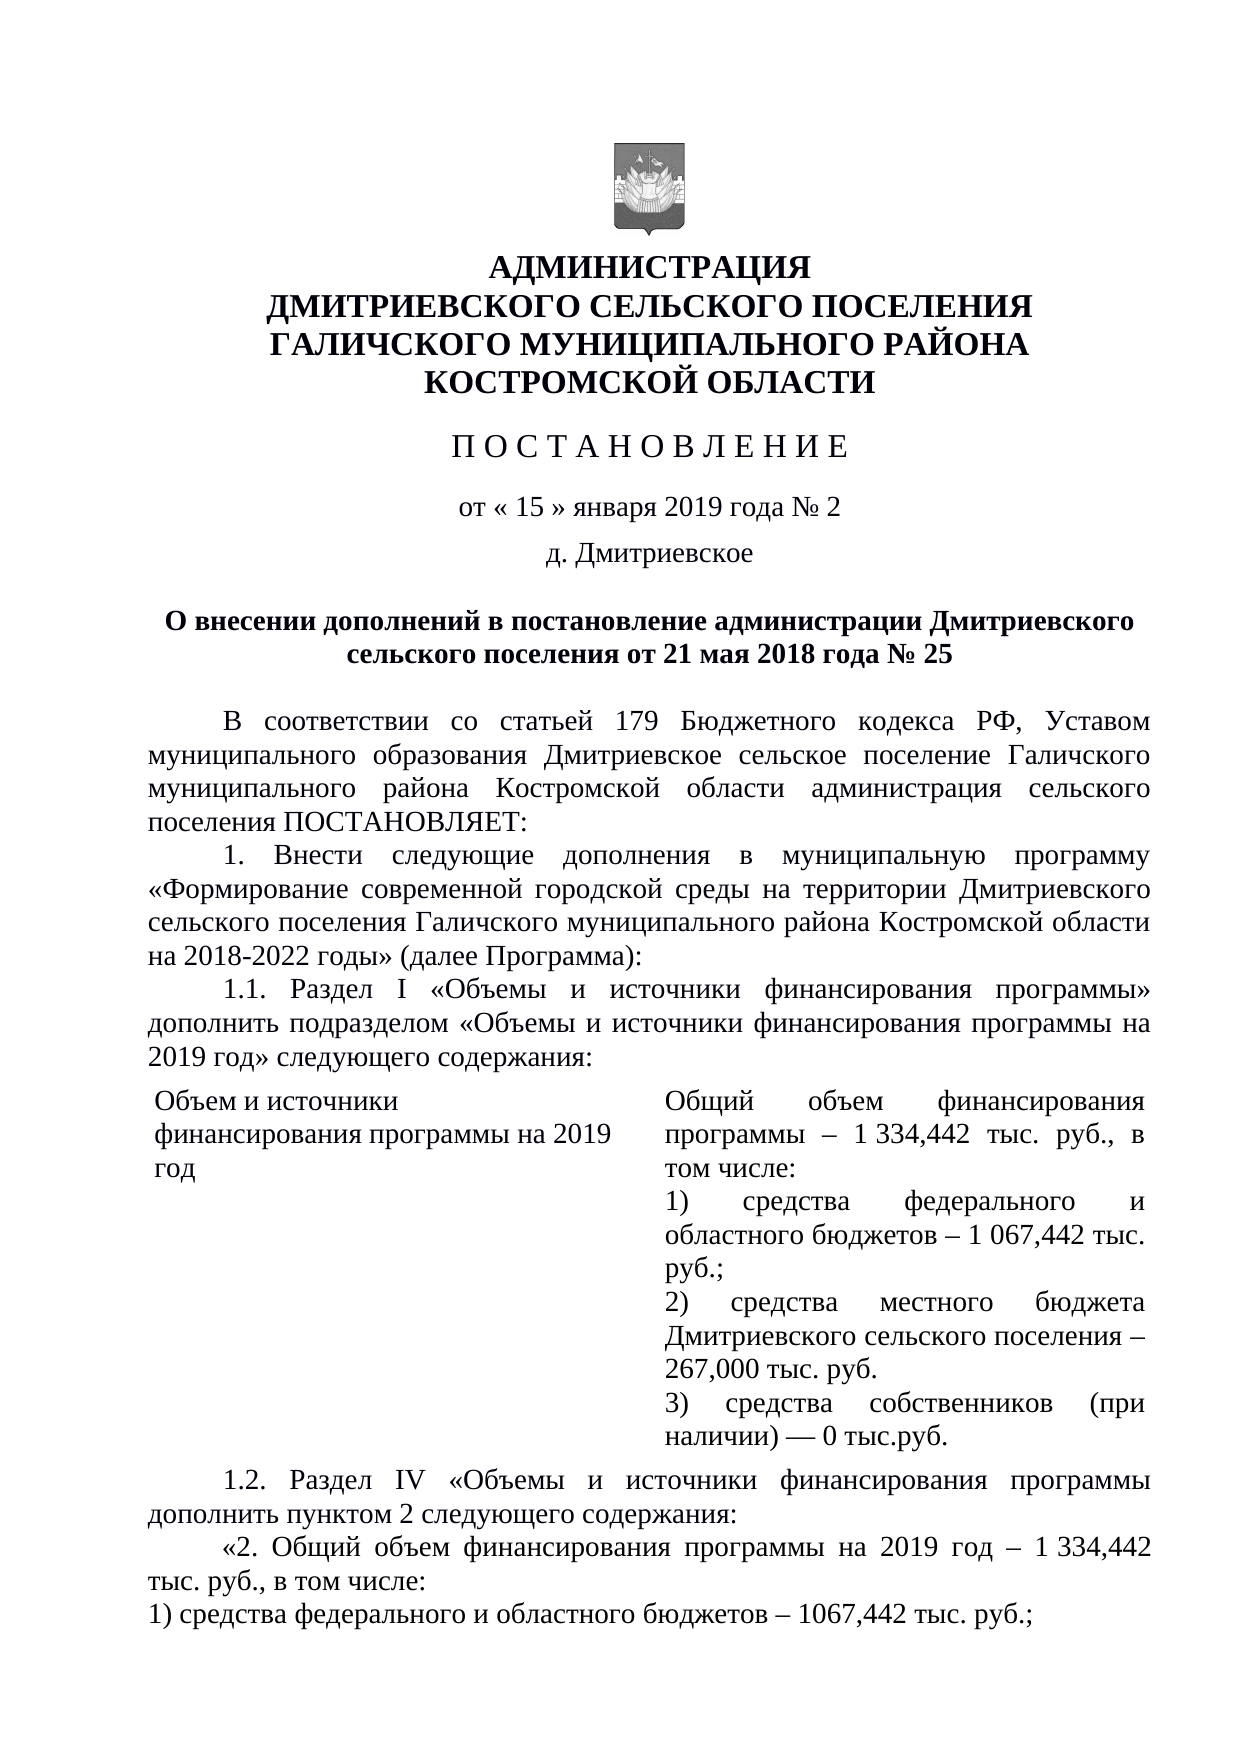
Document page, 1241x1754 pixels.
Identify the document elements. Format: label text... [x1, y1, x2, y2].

subtitle АДМИНИСТРАЦИЯ [148, 248, 1152, 286]
text «2. Общий объем финансирования программы на 2019 год – 1 334,442 тыс. руб., в том числе: [148, 1529, 1152, 1597]
picture [614, 143, 685, 236]
subtitle КОСТРОМСКОЙ ОБЛАСТИ [148, 363, 1152, 401]
text 1.1. Раздел I «Объемы и источники финансирования программы» дополнить подразделом «Объемы и источники финансирования программы на 2019 год» следующего содержания: [148, 972, 1152, 1072]
subtitle ДМИТРИЕВСКОГО СЕЛЬСКОГО ПОСЕЛЕНИЯ [148, 286, 1152, 324]
text 1) средства федерального и областного бюджетов – 1067,442 тыс. руб.; [148, 1597, 1152, 1630]
subtitle П О С Т А Н О В Л Е Н И Е [148, 426, 1152, 464]
text 1. Внести следующие дополнения в муниципальную программу «Формирование современной городской среды на территории Дмитриевского сельского поселения Галичского муниципального района Костромской области на 2018-2022 годы» (далее Программа): [148, 837, 1152, 972]
text В соответствии со статьей 179 Бюджетного кодекса РФ, Уставом муниципального образования Дмитриевское сельское поселение Галичского муниципального района Костромской области администрация сельского поселения ПОСТАНОВЛЯЕТ: [148, 703, 1152, 837]
subtitle ГАЛИЧСКОГО МУНИЦИПАЛЬНОГО РАЙОНА [148, 324, 1152, 363]
text О внесении дополнений в постановление администрации Дмитриевского сельского поселения от 21 мая 2018 года № 25 [148, 603, 1152, 670]
subtitle от « 15 » января 2019 года № 2 [148, 489, 1152, 523]
table_header Общий объем финансирования программы – 1 334,442 тыс. руб., в том числе: 1) средства федерального и областного бюджетов – 1 067,442 тыс. руб.; 2) средства местного бюджета Дмитриевского сельского поселения – 267,000 тыс. руб. 3) средства собственников (при наличии) — 0 тыс.руб. [620, 1072, 1152, 1462]
table_header Объем и источники финансирования программы на 2019 год [148, 1072, 619, 1462]
text 1.2. Раздел IV «Объемы и источники финансирования программы дополнить пунктом 2 следующего содержания: [148, 1462, 1152, 1529]
text д. Дмитриевское [148, 536, 1152, 569]
